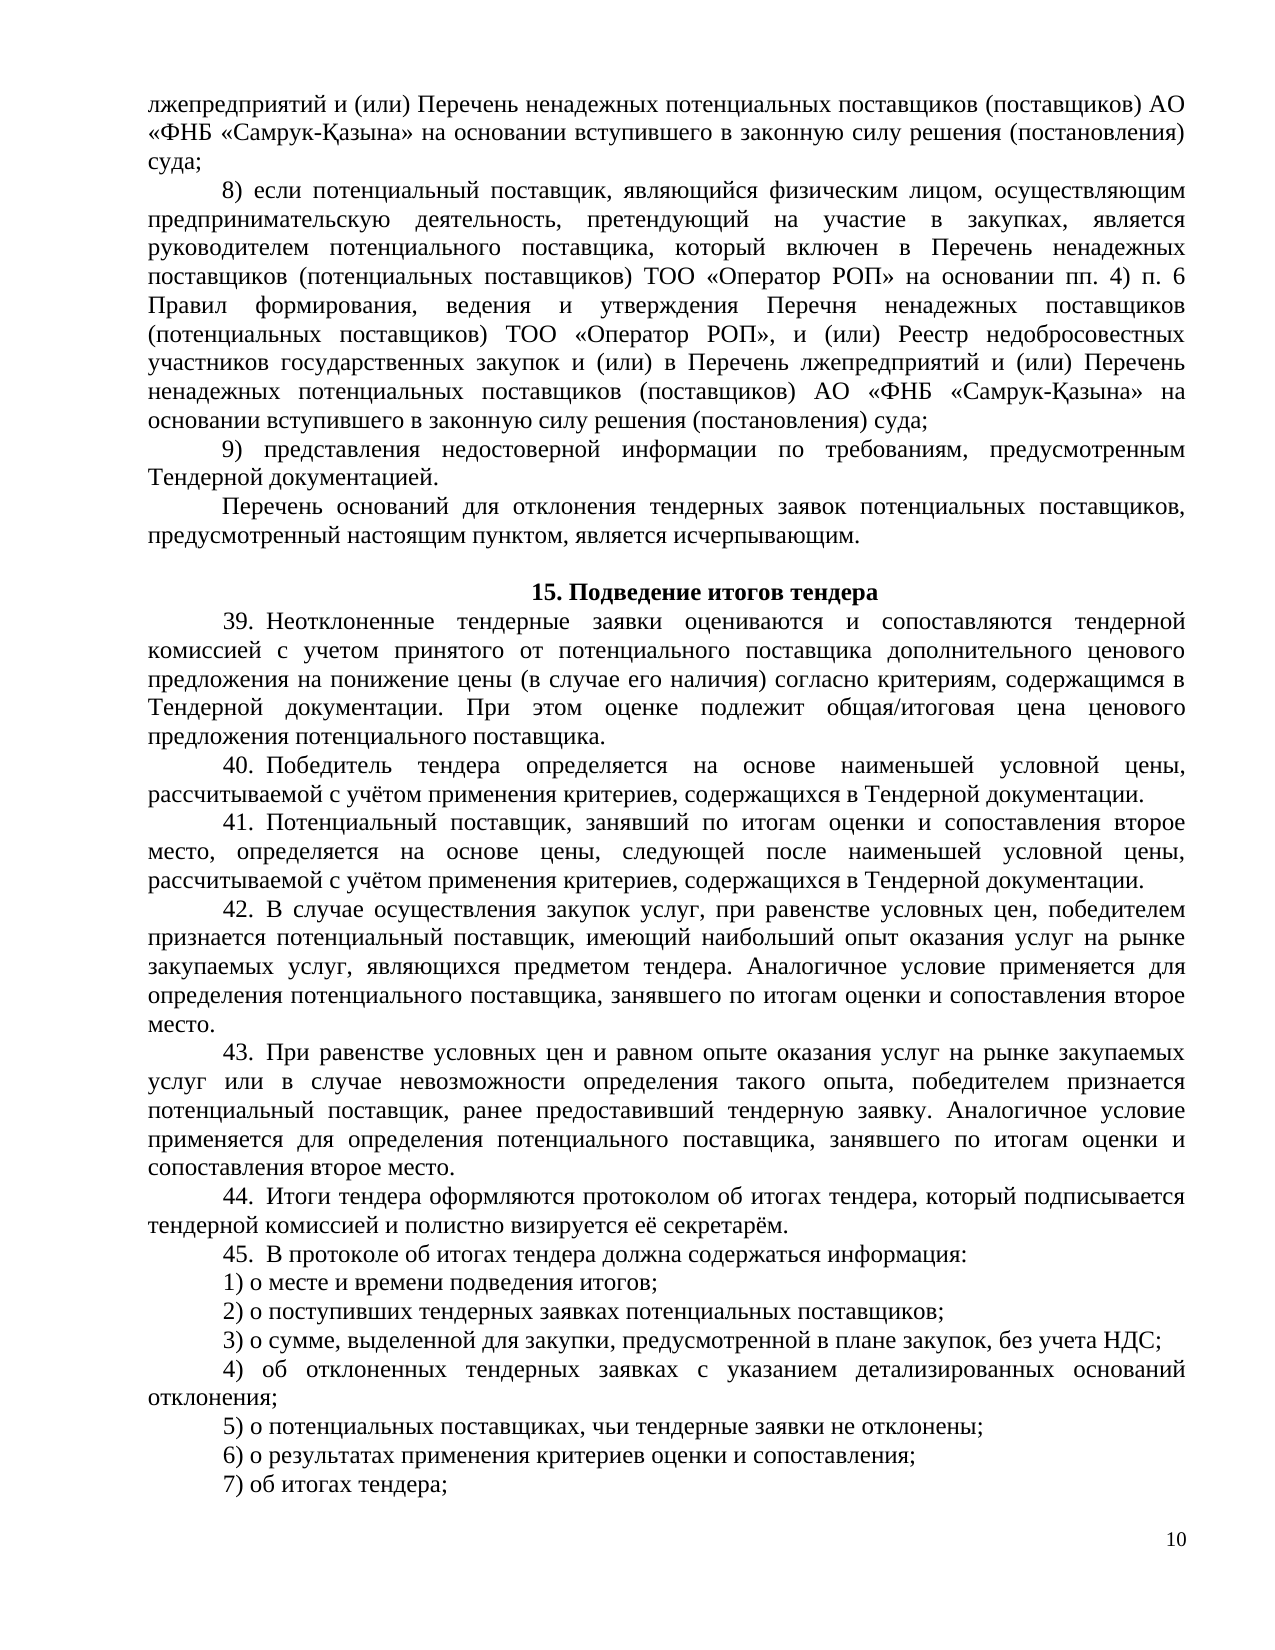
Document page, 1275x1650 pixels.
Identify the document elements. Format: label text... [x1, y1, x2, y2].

text Перечень оснований для отклонения тендерных заявок потенциальных поставщиков, предусмотренный настоящим пунктом, является исчерпывающим. [148, 491, 1186, 549]
text 2) о поступивших тендерных заявках потенциальных поставщиков; [148, 1296, 1186, 1325]
list В протоколе об итогах тендера должна содержаться информация: [148, 1239, 1186, 1267]
text 8) если потенциальный поставщик, являющийся физическим лицом, осуществляющим предпринимательскую деятельность, претендующий на участие в закупках, является руководителем потенциального поставщика, который включен в Перечень ненадежных поставщиков (потенциальных поставщиков) ТОО «Оператор РОП» на основании пп. 4) п. 6 Правил формирования, ведения и утверждения Перечня ненадежных поставщиков (потенциальных поставщиков) ТОО «Оператор РОП», и (или) Реестр недобросовестных участников государственных закупок и (или) в Перечень лжепредприятий и (или) Перечень ненадежных потенциальных поставщиков (поставщиков) АО «ФНБ «Самрук-Қазына» на основании вступившего в законную силу решения (постановления) суда; [148, 175, 1186, 434]
list Потенциальный поставщик, занявший по итогам оценки и сопоставления второе место, определяется на основе цены, следующей после наименьшей условной цены, рассчитываемой с учётом применения критериев, содержащихся в Тендерной документации. [148, 807, 1186, 894]
list В случае осуществления закупок услуг, при равенстве условных цен, победителем признается потенциальный поставщик, имеющий наибольший опыт оказания услуг на рынке закупаемых услуг, являющихся предметом тендера. Аналогичное условие применяется для определения потенциального поставщика, занявшего по итогам оценки и сопоставления второе место. [148, 894, 1186, 1037]
text 7) об итогах тендера; [148, 1469, 1186, 1497]
text 1) о месте и времени подведения итогов; [148, 1267, 1186, 1296]
text 15. Подведение итогов тендера [148, 577, 1186, 606]
list Неотклоненные тендерные заявки оцениваются и сопоставляются тендерной комиссией с учетом принятого от потенциального поставщика дополнительного ценового предложения на понижение цены (в случае его наличия) согласно критериям, содержащимся в Тендерной документации. При этом оценке подлежит общая/итоговая цена ценового предложения потенциального поставщика. [148, 606, 1186, 750]
text 6) о результатах применения критериев оценки и сопоставления; [148, 1440, 1186, 1469]
list Победитель тендера определяется на основе наименьшей условной цены, рассчитываемой с учётом применения критериев, содержащихся в Тендерной документации. [148, 750, 1186, 807]
text 5) о потенциальных поставщиках, чьи тендерные заявки не отклонены; [148, 1411, 1186, 1440]
list При равенстве условных цен и равном опыте оказания услуг на рынке закупаемых услуг или в случае невозможности определения такого опыта, победителем признается потенциальный поставщик, ранее предоставивший тендерную заявку. Аналогичное условие применяется для определения потенциального поставщика, занявшего по итогам оценки и сопоставления второе место. [148, 1037, 1186, 1181]
list Итоги тендера оформляются протоколом об итогах тендера, который подписывается тендерной комиссией и полистно визируется её секретарём. [148, 1181, 1186, 1239]
text 4) об отклоненных тендерных заявках с указанием детализированных оснований отклонения; [148, 1354, 1186, 1411]
text 9) представления недостоверной информации по требованиям, предусмотренным Тендерной документацией. [148, 434, 1186, 491]
text 3) о сумме, выделенной для закупки, предусмотренной в плане закупок, без учета НДС; [148, 1325, 1186, 1354]
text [148, 89, 1186, 175]
